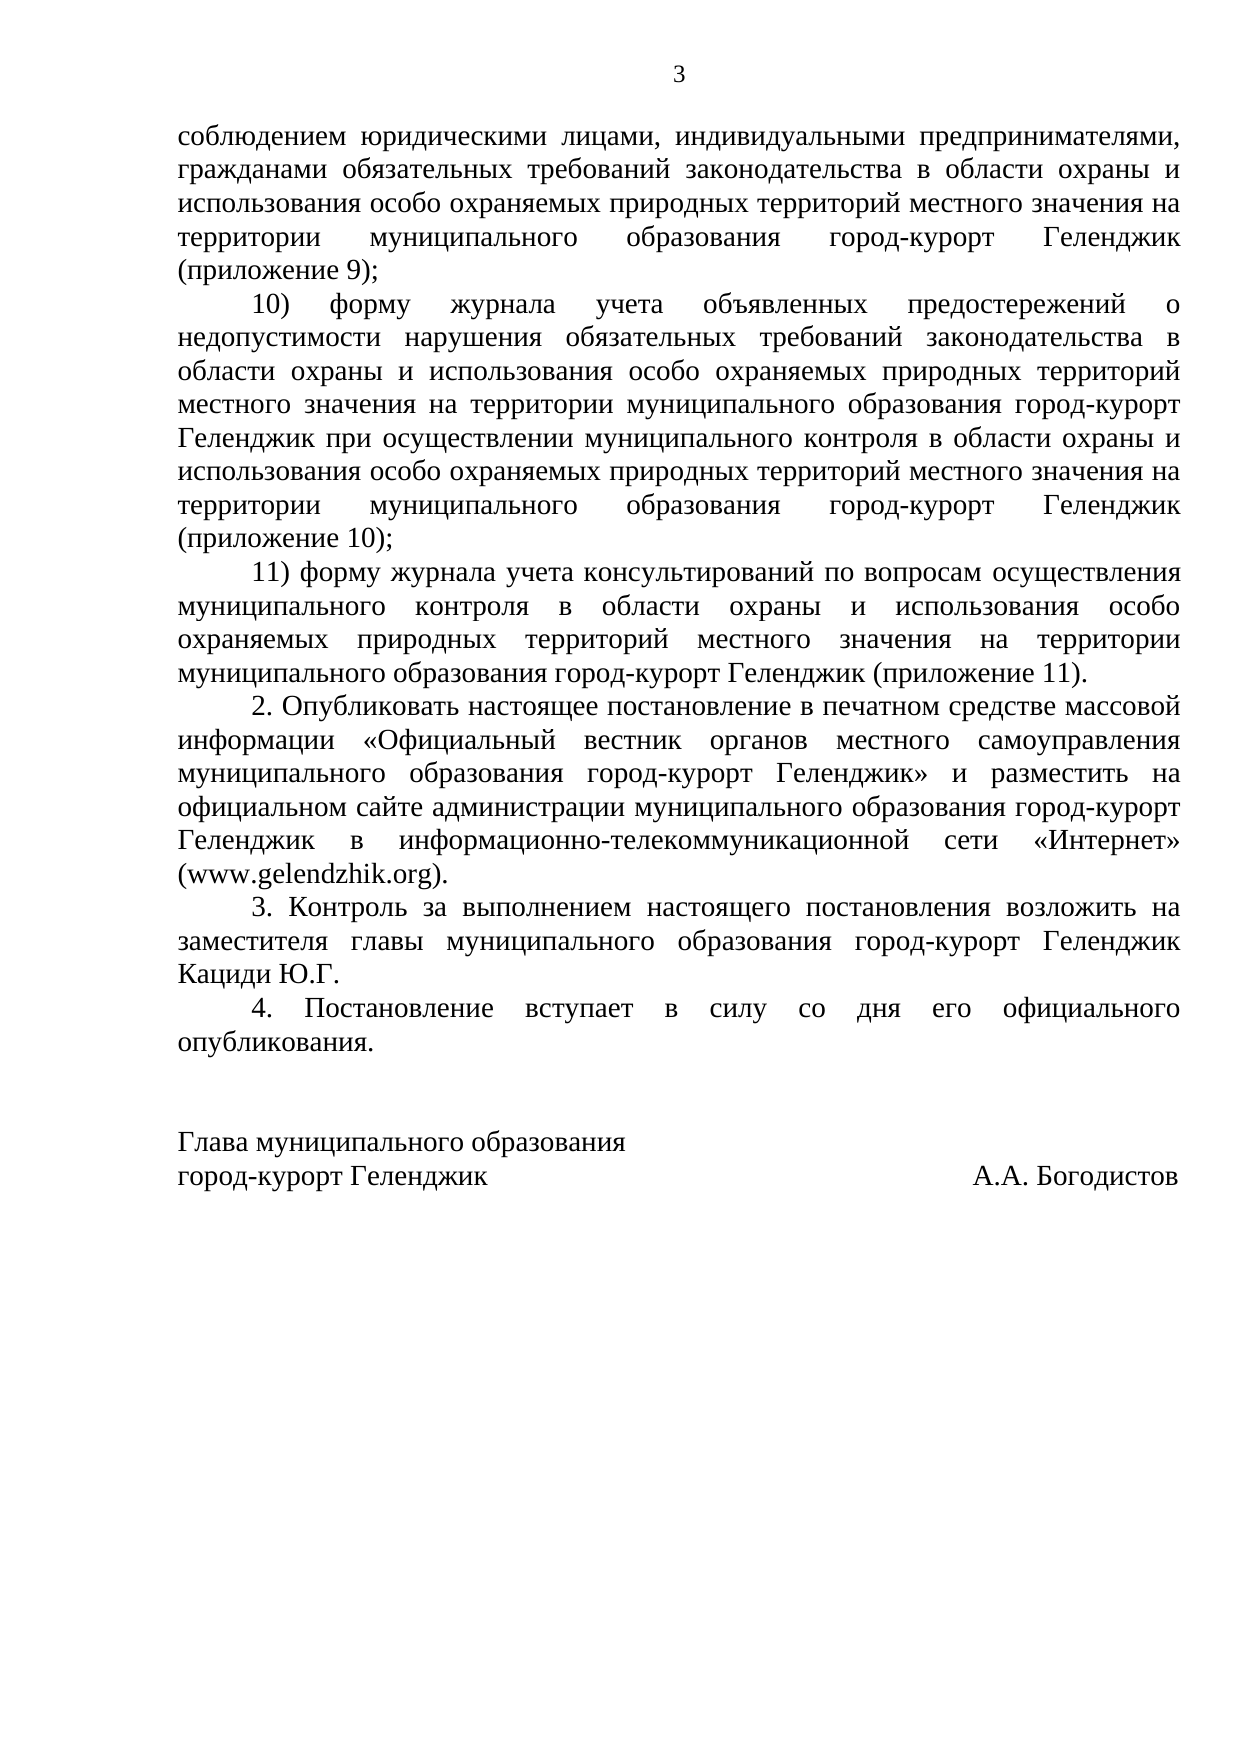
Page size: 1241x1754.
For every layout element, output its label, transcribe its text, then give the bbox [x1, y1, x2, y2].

text 10) форму журнала учета объявленных предостережений о недопустимости нарушения обязательных требований законодательства в области охраны и использования особо охраняемых природных территорий местного значения на территории муниципального образования город-курорт Геленджик при осуществлении муниципального контроля в области охраны и использования особо охраняемых природных территорий местного значения на территории муниципального образования город-курорт Геленджик (приложение 10); [177, 286, 1181, 454]
text 10) форму журнала учета объявленных предостережений о недопустимости нарушения обязательных требований законодательства в области охраны и использования особо охраняемых природных территорий местного значения на территории муниципального образования город-курорт Геленджик при осуществлении муниципального контроля в области охраны и использования особо охраняемых природных территорий местного значения на территории муниципального образования город-курорт Геленджик (приложение 10); [177, 521, 1181, 554]
text город-курорт Геленджик А.А. Богодистов [177, 1158, 1181, 1191]
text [177, 118, 1181, 286]
text 3. Контроль за выполнением настоящего постановления возложить на заместителя главы муниципального образования город-курорт Геленджик Кациди Ю.Г. [177, 889, 1181, 990]
text Глава муниципального образования [177, 1124, 1181, 1158]
text 4. Постановление вступает в силу со дня его официального опубликования. [177, 990, 1181, 1057]
text 11) форму журнала учета консультирований по вопросам осуществления муниципального контроля в области охраны и использования особо охраняемых природных территорий местного значения на территории муниципального образования город-курорт Геленджик (приложение 11). [177, 554, 992, 588]
text 2. Опубликовать настоящее постановление в печатном средстве массовой информации «Официальный вестник органов местного самоуправления муниципального образования город-курорт Геленджик» и разместить на официальном сайте администрации муниципального образования город-курорт Геленджик в информационно-телекоммуникационной сети «Интернет» (www.gelendzhik.org). [177, 688, 1181, 889]
